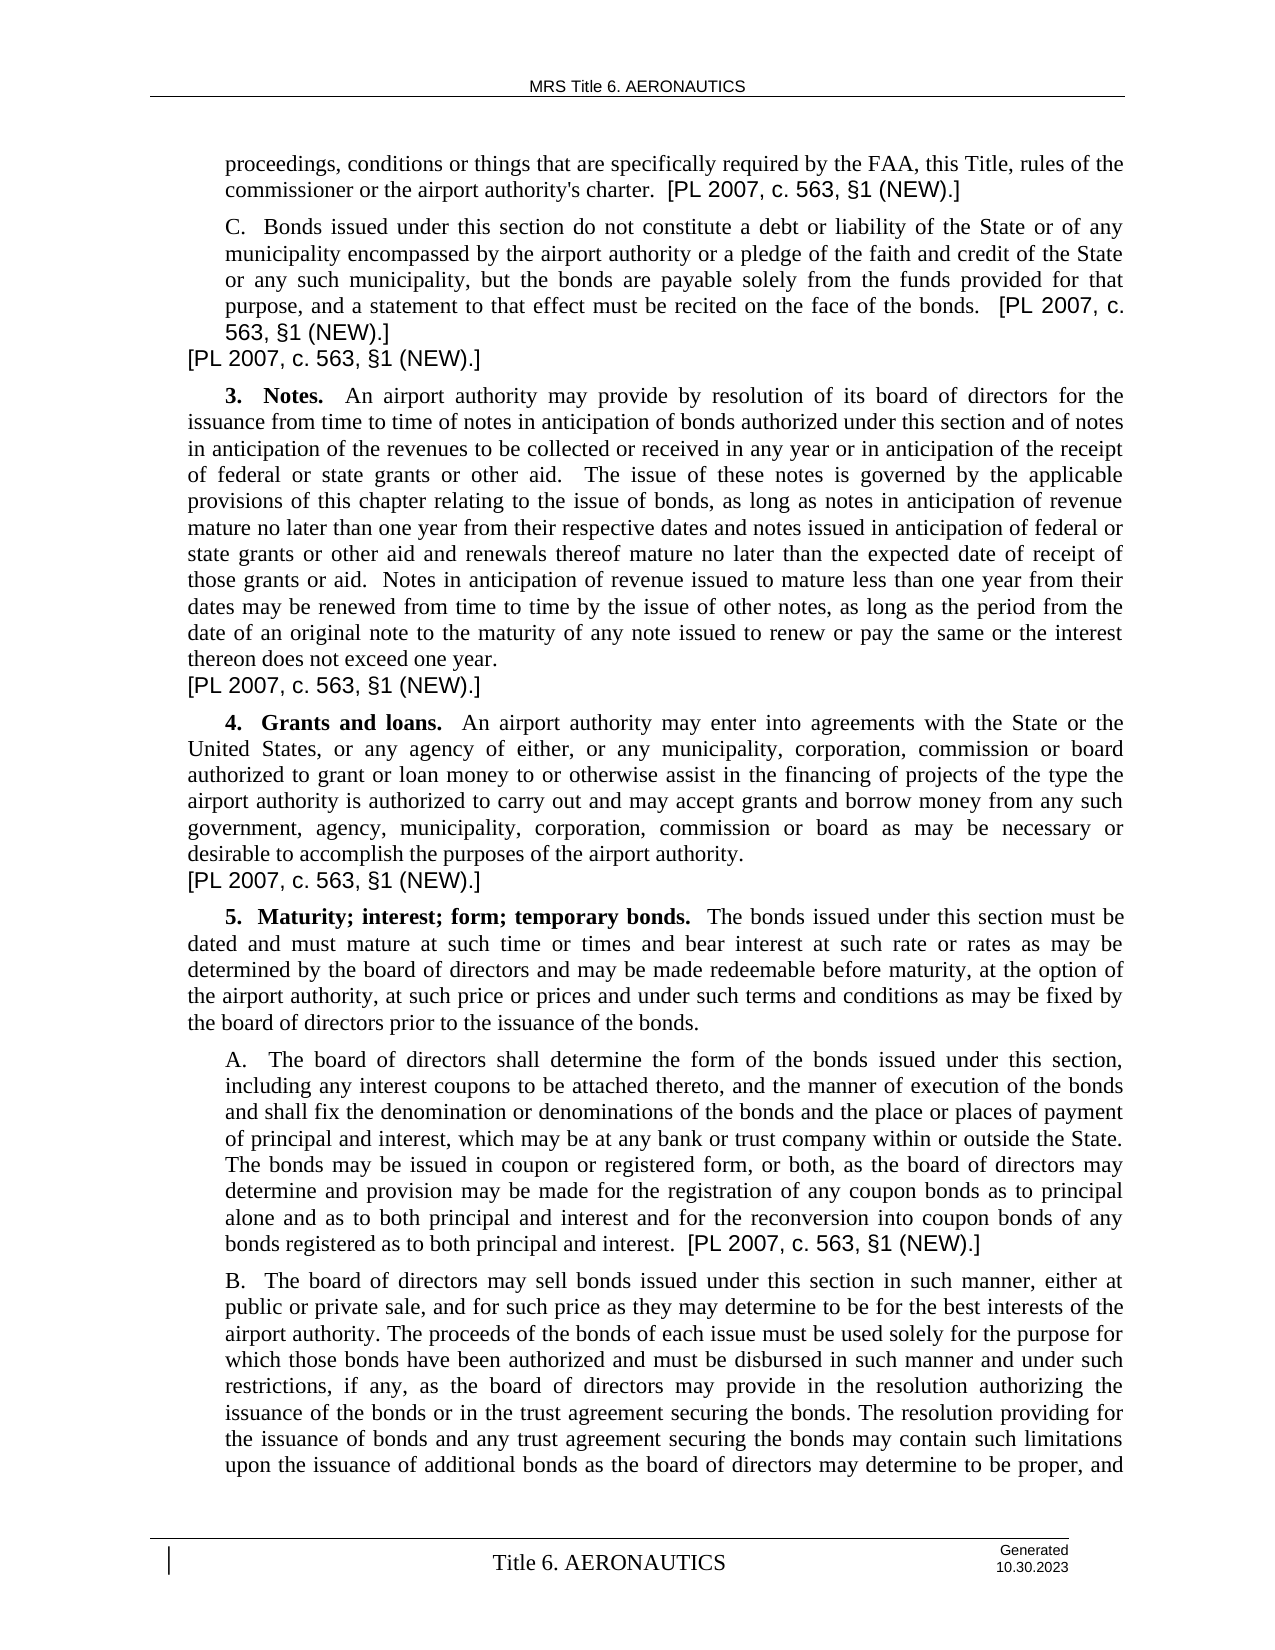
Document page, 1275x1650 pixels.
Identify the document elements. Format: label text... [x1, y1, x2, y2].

text A. The board of directors shall determine the form of the bonds issued under this section, including any interest coupons to be attached thereto, and the manner of execution of the bonds and shall fix the denomination or denominations of the bonds and the place or places of payment of principal and interest, which may be at any bank or trust company within or outside the State. The bonds may be issued in coupon or registered form, or both, as the board of directors may determine and provision may be made for the registration of any coupon bonds as to principal alone and as to both principal and interest and for the reconversion into coupon bonds of any bonds registered as to both principal and interest. [PL 2007, c. 563, §1 (NEW).] [225, 1046, 1125, 1257]
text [225, 1267, 1125, 1478]
text [PL 2007, c. 563, §1 (NEW).] [187, 345, 1125, 371]
text C. Bonds issued under this section do not constitute a debt or liability of the State or of any municipality encompassed by the airport authority or a pledge of the faith and credit of the State or any such municipality, but the bonds are payable solely from the funds provided for that purpose, and a statement to that effect must be recited on the face of the bonds. [PL 2007, c. 563, §1 (NEW).] [225, 213, 1125, 345]
text 3. Notes. An airport authority may provide by resolution of its board of directors for the issuance from time to time of notes in anticipation of bonds authorized under this section and of notes in anticipation of the revenues to be collected or received in any year or in anticipation of the receipt of federal or state grants or other aid. The issue of these notes is governed by the applicable provisions of this chapter relating to the issue of bonds, as long as notes in anticipation of revenue mature no later than one year from their respective dates and notes issued in anticipation of federal or state grants or other aid and renewals thereof mature no later than the expected date of receipt of those grants or aid. Notes in anticipation of revenue issued to mature less than one year from their dates may be renewed from time to time by the issue of other notes, as long as the period from the date of an original note to the maturity of any note issued to renew or pay the same or the interest thereon does not exceed one year. [187, 382, 1125, 672]
text [PL 2007, c. 563, §1 (NEW).] [187, 672, 1125, 698]
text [225, 150, 1125, 203]
text [PL 2007, c. 563, §1 (NEW).] [187, 867, 1125, 893]
text 5. Maturity; interest; form; temporary bonds. The bonds issued under this section must be dated and must mature at such time or times and bear interest at such rate or rates as may be determined by the board of directors and may be made redeemable before maturity, at the option of the airport authority, at such price or prices and under such terms and conditions as may be fixed by the board of directors prior to the issuance of the bonds. [187, 903, 1125, 1035]
text 4. Grants and loans. An airport authority may enter into agreements with the State or the United States, or any agency of either, or any municipality, corporation, commission or board authorized to grant or loan money to or otherwise assist in the financing of projects of the type the airport authority is authorized to carry out and may accept grants and borrow money from any such government, agency, municipality, corporation, commission or board as may be necessary or desirable to accomplish the purposes of the airport authority. [187, 708, 1125, 867]
